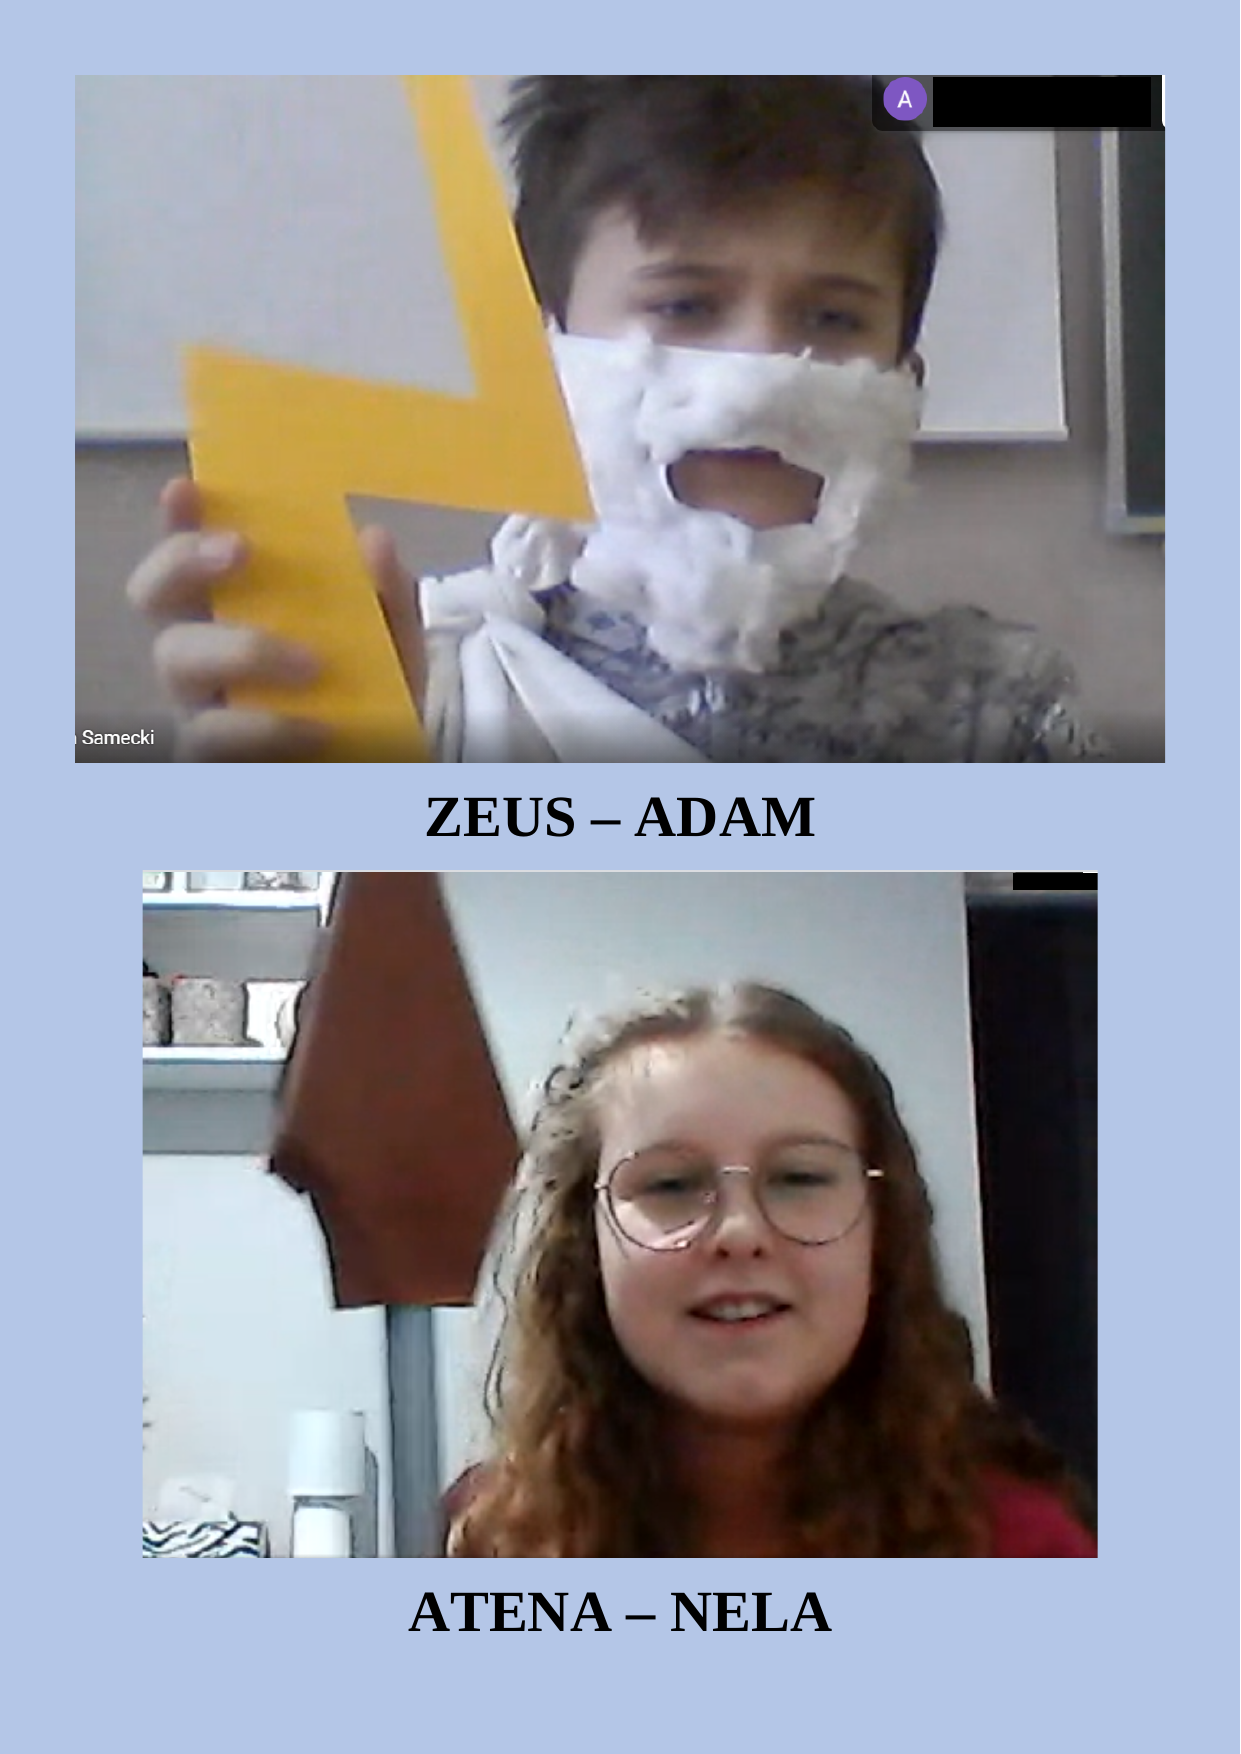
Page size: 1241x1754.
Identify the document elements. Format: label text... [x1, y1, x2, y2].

text ATENA – NELA [75, 1577, 1165, 1644]
text ZEUS – ADAM [75, 782, 1165, 849]
picture [75, 75, 1166, 763]
picture [142, 870, 1098, 1558]
